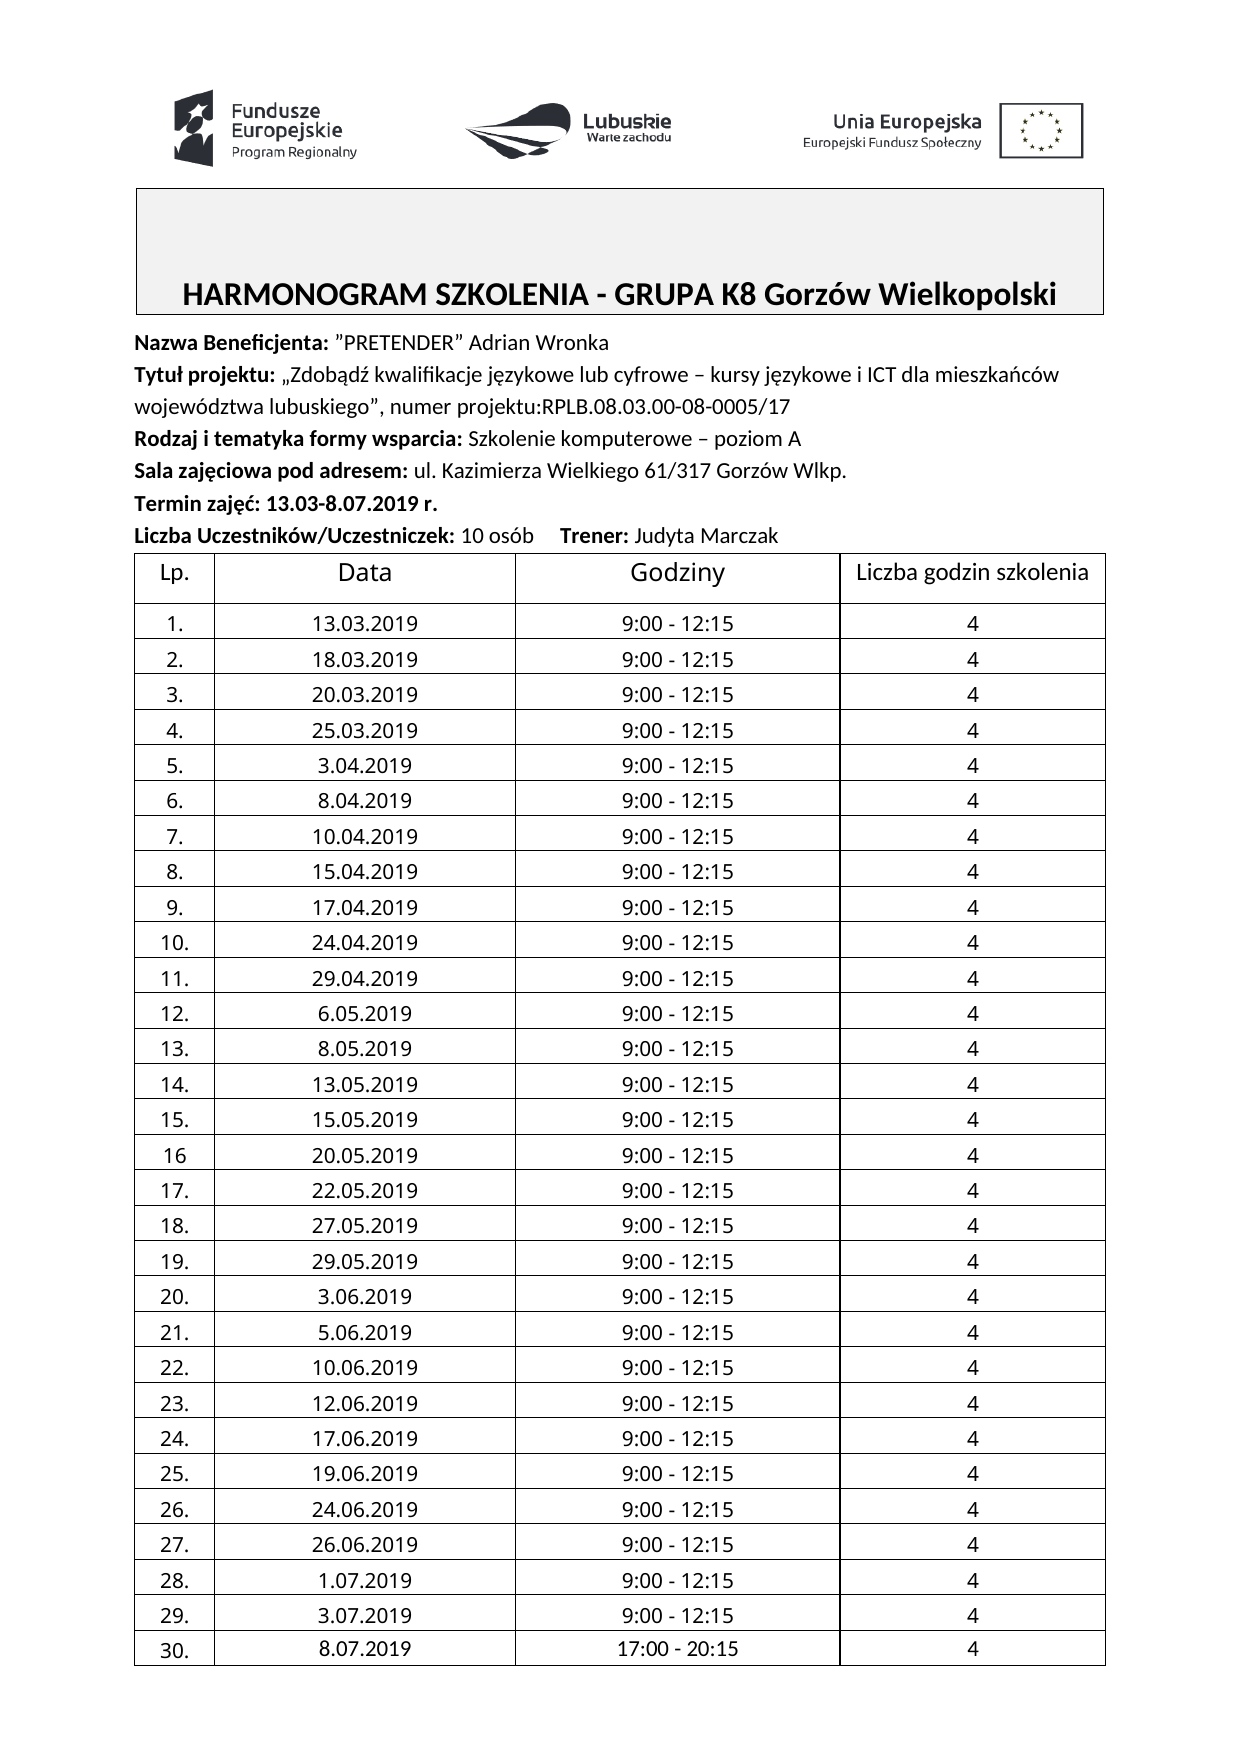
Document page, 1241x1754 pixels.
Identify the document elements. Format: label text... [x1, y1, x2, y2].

table_cell 30. [135, 1631, 214, 1665]
table_cell 9. [135, 887, 214, 921]
table_cell 24.06.2019 [215, 1489, 515, 1523]
table_cell 24. [135, 1418, 214, 1452]
table_cell 4 [841, 1241, 1105, 1275]
table_cell 6.05.2019 [215, 993, 515, 1027]
table_cell 4 [841, 1560, 1105, 1594]
table_cell 4 [841, 1489, 1105, 1523]
table_cell 11. [135, 958, 214, 992]
table_cell 9:00 - 12:15 [516, 1241, 839, 1275]
table_cell 4 [841, 745, 1105, 779]
table_cell 4 [841, 674, 1105, 709]
table_cell 20. [135, 1276, 214, 1311]
table_cell 10.04.2019 [215, 816, 515, 850]
table_cell 4 [841, 1276, 1105, 1311]
table_cell 8.05.2019 [215, 1029, 515, 1063]
table_cell 9:00 - 12:15 [516, 1524, 839, 1559]
text Termin zajęć: 13.03-8.07.2019 r. [134, 489, 1165, 517]
table_cell 4 [841, 1524, 1105, 1559]
table_cell 17.06.2019 [215, 1418, 515, 1452]
text Nazwa Beneficjenta: ”PRETENDER” Adrian Wronka [75, 328, 1165, 356]
table_cell 4 [841, 851, 1105, 886]
table_cell 4 [841, 1170, 1105, 1204]
table_cell 1.07.2019 [215, 1560, 515, 1594]
table_cell 29.04.2019 [215, 958, 515, 992]
table_cell 9:00 - 12:15 [516, 710, 839, 744]
table_cell 10. [135, 922, 214, 957]
table_cell 29.05.2019 [215, 1241, 515, 1275]
table_cell 4 [841, 1347, 1105, 1382]
table_cell 9:00 - 12:15 [516, 639, 839, 673]
table_cell 15.04.2019 [215, 851, 515, 886]
table_cell 4 [841, 958, 1105, 992]
table_cell 9:00 - 12:15 [516, 1099, 839, 1134]
table_cell 26.06.2019 [215, 1524, 515, 1559]
table_cell 9:00 - 12:15 [516, 816, 839, 850]
text Tytuł projektu: „Zdobądź kwalifikacje językowe lub cyfrowe – kursy językowe i ICT dla mieszkańców województwa lubuskiego”, numer projektu:RPLB.08.03.00-08-0005/17 [134, 360, 1165, 420]
table_cell 4 [841, 816, 1105, 850]
table_cell 4 [841, 639, 1105, 673]
table_cell 4 [841, 1454, 1105, 1488]
table_cell 9:00 - 12:15 [516, 1347, 839, 1382]
table_cell 9:00 - 12:15 [516, 958, 839, 992]
table_cell 9:00 - 12:15 [516, 1489, 839, 1523]
table_cell 15.05.2019 [215, 1099, 515, 1134]
table_header Lp. [135, 554, 214, 602]
table_cell 4 [841, 710, 1105, 744]
table_cell 4 [841, 887, 1105, 921]
table_cell 9:00 - 12:15 [516, 1418, 839, 1452]
table_cell 4 [841, 604, 1105, 638]
table_cell 4 [841, 1029, 1105, 1063]
table_cell 13.03.2019 [215, 604, 515, 638]
table_cell 26. [135, 1489, 214, 1523]
table_cell 9:00 - 12:15 [516, 993, 839, 1027]
table_cell 4 [841, 1064, 1105, 1098]
table_cell 8. [135, 851, 214, 886]
picture [107, 73, 1161, 188]
table_cell 17.04.2019 [215, 887, 515, 921]
table_cell 2. [135, 639, 214, 673]
table_cell 4 [841, 1418, 1105, 1452]
table_cell 9:00 - 12:15 [516, 851, 839, 886]
table_cell 25. [135, 1454, 214, 1488]
table_cell 19. [135, 1241, 214, 1275]
table_cell 28. [135, 1560, 214, 1594]
table_cell 6. [135, 781, 214, 815]
table_cell 9:00 - 12:15 [516, 604, 839, 638]
table_cell 18.03.2019 [215, 639, 515, 673]
table_cell 9:00 - 12:15 [516, 1064, 839, 1098]
table_cell 21. [135, 1312, 214, 1346]
table_cell 7. [135, 816, 214, 850]
table_cell 12.06.2019 [215, 1383, 515, 1417]
table_cell 9:00 - 12:15 [516, 674, 839, 709]
table_cell 9:00 - 12:15 [516, 1170, 839, 1204]
table_cell 4. [135, 710, 214, 744]
table_cell 9:00 - 12:15 [516, 1312, 839, 1346]
table_cell 1. [135, 604, 214, 638]
table_cell 4 [841, 1383, 1105, 1417]
table_cell 9:00 - 12:15 [516, 781, 839, 815]
table_cell 8.04.2019 [215, 781, 515, 815]
table_cell 22. [135, 1347, 214, 1382]
table_header Godziny [516, 554, 839, 602]
table_cell 17. [135, 1170, 214, 1204]
table_cell 13.05.2019 [215, 1064, 515, 1098]
table_cell 4 [841, 1135, 1105, 1169]
table_cell 5.06.2019 [215, 1312, 515, 1346]
table_cell 27.05.2019 [215, 1206, 515, 1240]
table_cell 8.07.2019 [215, 1631, 515, 1665]
table_cell 22.05.2019 [215, 1170, 515, 1204]
table_cell 9:00 - 12:15 [516, 1595, 839, 1629]
table_cell 13. [135, 1029, 214, 1063]
table_cell 5. [135, 745, 214, 779]
text Sala zajęciowa pod adresem: ul. Kazimierza Wielkiego 61/317 Gorzów Wlkp. [134, 457, 1165, 484]
table_cell 9:00 - 12:15 [516, 922, 839, 957]
table_cell 14. [135, 1064, 214, 1098]
table_cell 20.05.2019 [215, 1135, 515, 1169]
table_cell 23. [135, 1383, 214, 1417]
table_cell 4 [841, 993, 1105, 1027]
table_cell 29. [135, 1595, 214, 1629]
table_cell 4 [841, 922, 1105, 957]
table_cell 3. [135, 674, 214, 709]
table_header Liczba godzin szkolenia [841, 554, 1105, 602]
table_cell 9:00 - 12:15 [516, 1206, 839, 1240]
table_cell 4 [841, 1631, 1105, 1665]
table_cell 9:00 - 12:15 [516, 887, 839, 921]
table_cell 9:00 - 12:15 [516, 745, 839, 779]
table_cell 4 [841, 1206, 1105, 1240]
table_cell 3.04.2019 [215, 745, 515, 779]
text Rodzaj i tematyka formy wsparcia: Szkolenie komputerowe – poziom A [134, 424, 1165, 452]
table_cell 9:00 - 12:15 [516, 1454, 839, 1488]
table_cell 9:00 - 12:15 [516, 1029, 839, 1063]
table_cell 20.03.2019 [215, 674, 515, 709]
table_cell 9:00 - 12:15 [516, 1135, 839, 1169]
table_cell 15. [135, 1099, 214, 1134]
table_cell 4 [841, 781, 1105, 815]
table_cell 9:00 - 12:15 [516, 1276, 839, 1311]
table_cell 4 [841, 1595, 1105, 1629]
table_cell 9:00 - 12:15 [516, 1560, 839, 1594]
table_cell 9:00 - 12:15 [516, 1383, 839, 1417]
table_cell 24.04.2019 [215, 922, 515, 957]
table_cell 25.03.2019 [215, 710, 515, 744]
table_header HARMONOGRAM SZKOLENIA - GRUPA K8 Gorzów Wielkopolski [137, 189, 1103, 314]
table_cell 3.06.2019 [215, 1276, 515, 1311]
table_cell 4 [841, 1099, 1105, 1134]
table_cell 17:00 - 20:15 [516, 1631, 839, 1665]
table_cell 16 [135, 1135, 214, 1169]
table_cell 12. [135, 993, 214, 1027]
text Liczba Uczestników/Uczestniczek: 10 osób Trener: Judyta Marczak [134, 521, 1165, 549]
table_cell 10.06.2019 [215, 1347, 515, 1382]
table_cell 3.07.2019 [215, 1595, 515, 1629]
table_cell 18. [135, 1206, 214, 1240]
table_cell 4 [841, 1312, 1105, 1346]
table_cell 19.06.2019 [215, 1454, 515, 1488]
table_cell 27. [135, 1524, 214, 1559]
table_header Data [215, 554, 515, 602]
